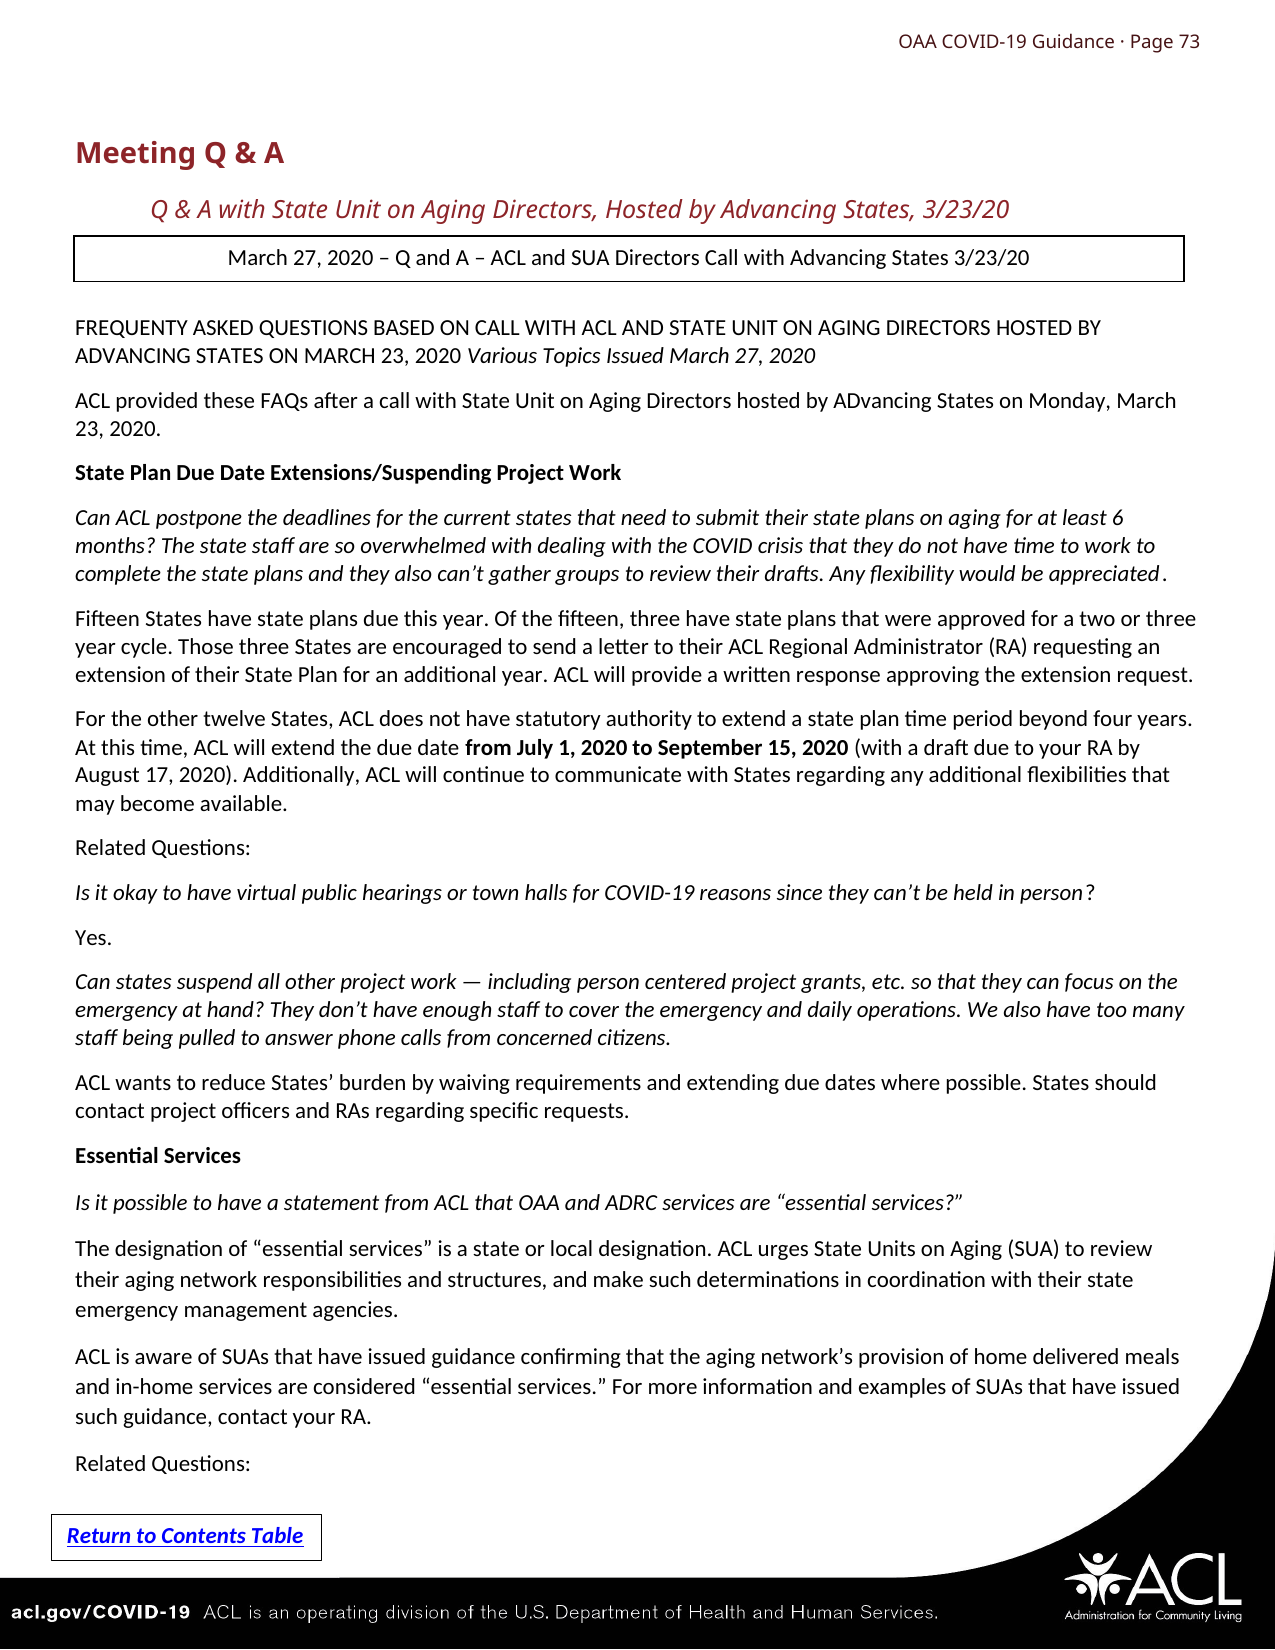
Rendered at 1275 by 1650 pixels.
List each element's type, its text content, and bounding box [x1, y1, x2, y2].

text The designation of “essential services” is a state or local designation. ACL urges State Units on Aging (SUA) to review their aging network responsibilities and structures, and make such determinations in coordination with their state emergency management agencies. [75, 1234, 1200, 1323]
text Fifteen States have state plans due this year. Of the fifteen, three have state plans that were approved for a two or three year cycle. Those three States are encouraged to send a letter to their ACL Regional Administrator (RA) requesting an extension of their State Plan for an additional year. ACL will provide a written response approving the extension request. [75, 604, 1200, 688]
picture [0, 1233, 1275, 1649]
text ACL provided these FAQs after a call with State Unit on Aging Directors hosted by ADvancing States on Monday, March 23, 2020. [75, 386, 1200, 442]
text Essential Services [75, 1141, 1200, 1169]
text FREQUENTY ASKED QUESTIONS BASED ON CALL WITH ACL AND STATE UNIT ON AGING DIRECTORS HOSTED BY ADVANCING STATES ON MARCH 23, 2020 Various Topics Issued March 27, 2020 [75, 245, 1200, 369]
text State Plan Due Date Extensions/Suspending Project Work [75, 458, 1200, 486]
text ACL is aware of SUAs that have issued guidance confirming that the aging network’s provision of home delivered meals and in-home services are considered “essential services.” For more information and examples of SUAs that have issued such guidance, contact your RA. [75, 1342, 1200, 1430]
text Related Questions: [75, 1449, 1200, 1477]
text Related Questions: [75, 833, 1200, 861]
text Meeting Q & A [75, 132, 1200, 172]
text Q & A with State Unit on Aging Directors, Hosted by Advancing States, 3/23/20 [75, 192, 1200, 226]
text Is it okay to have virtual public hearings or town halls for COVID-19 reasons since they can’t be held in person? [75, 878, 1200, 906]
text Can states suspend all other project work — including person centered project grants, etc. so that they can focus on the emergency at hand? They don’t have enough staff to cover the emergency and daily operations. We also have too many staff being pulled to answer phone calls from concerned citizens. [75, 967, 1200, 1051]
text Yes. [75, 923, 1200, 951]
text For the other twelve States, ACL does not have statutory authority to extend a state plan time period beyond four years. At this time, ACL will extend the due date from July 1, 2020 to September 15, 2020 (with a draft due to your RA by August 17, 2020). Additionally, ACL will continue to communicate with States regarding any additional flexibilities that may become available. [75, 704, 1200, 817]
text ACL wants to reduce States’ burden by waiving requirements and extending due dates where possible. States should contact project officers and RAs regarding specific requests. [75, 1068, 1200, 1124]
text Can ACL postpone the deadlines for the current states that need to submit their state plans on aging for at least 6 months? The state staff are so overwhelmed with dealing with the COVID crisis that they do not have time to work to complete the state plans and they also can’t gather groups to review their drafts. Any flexibility would be appreciated. [75, 503, 1200, 587]
text Is it possible to have a statement from ACL that OAA and ADRC services are “essential services?” [75, 1188, 1200, 1216]
